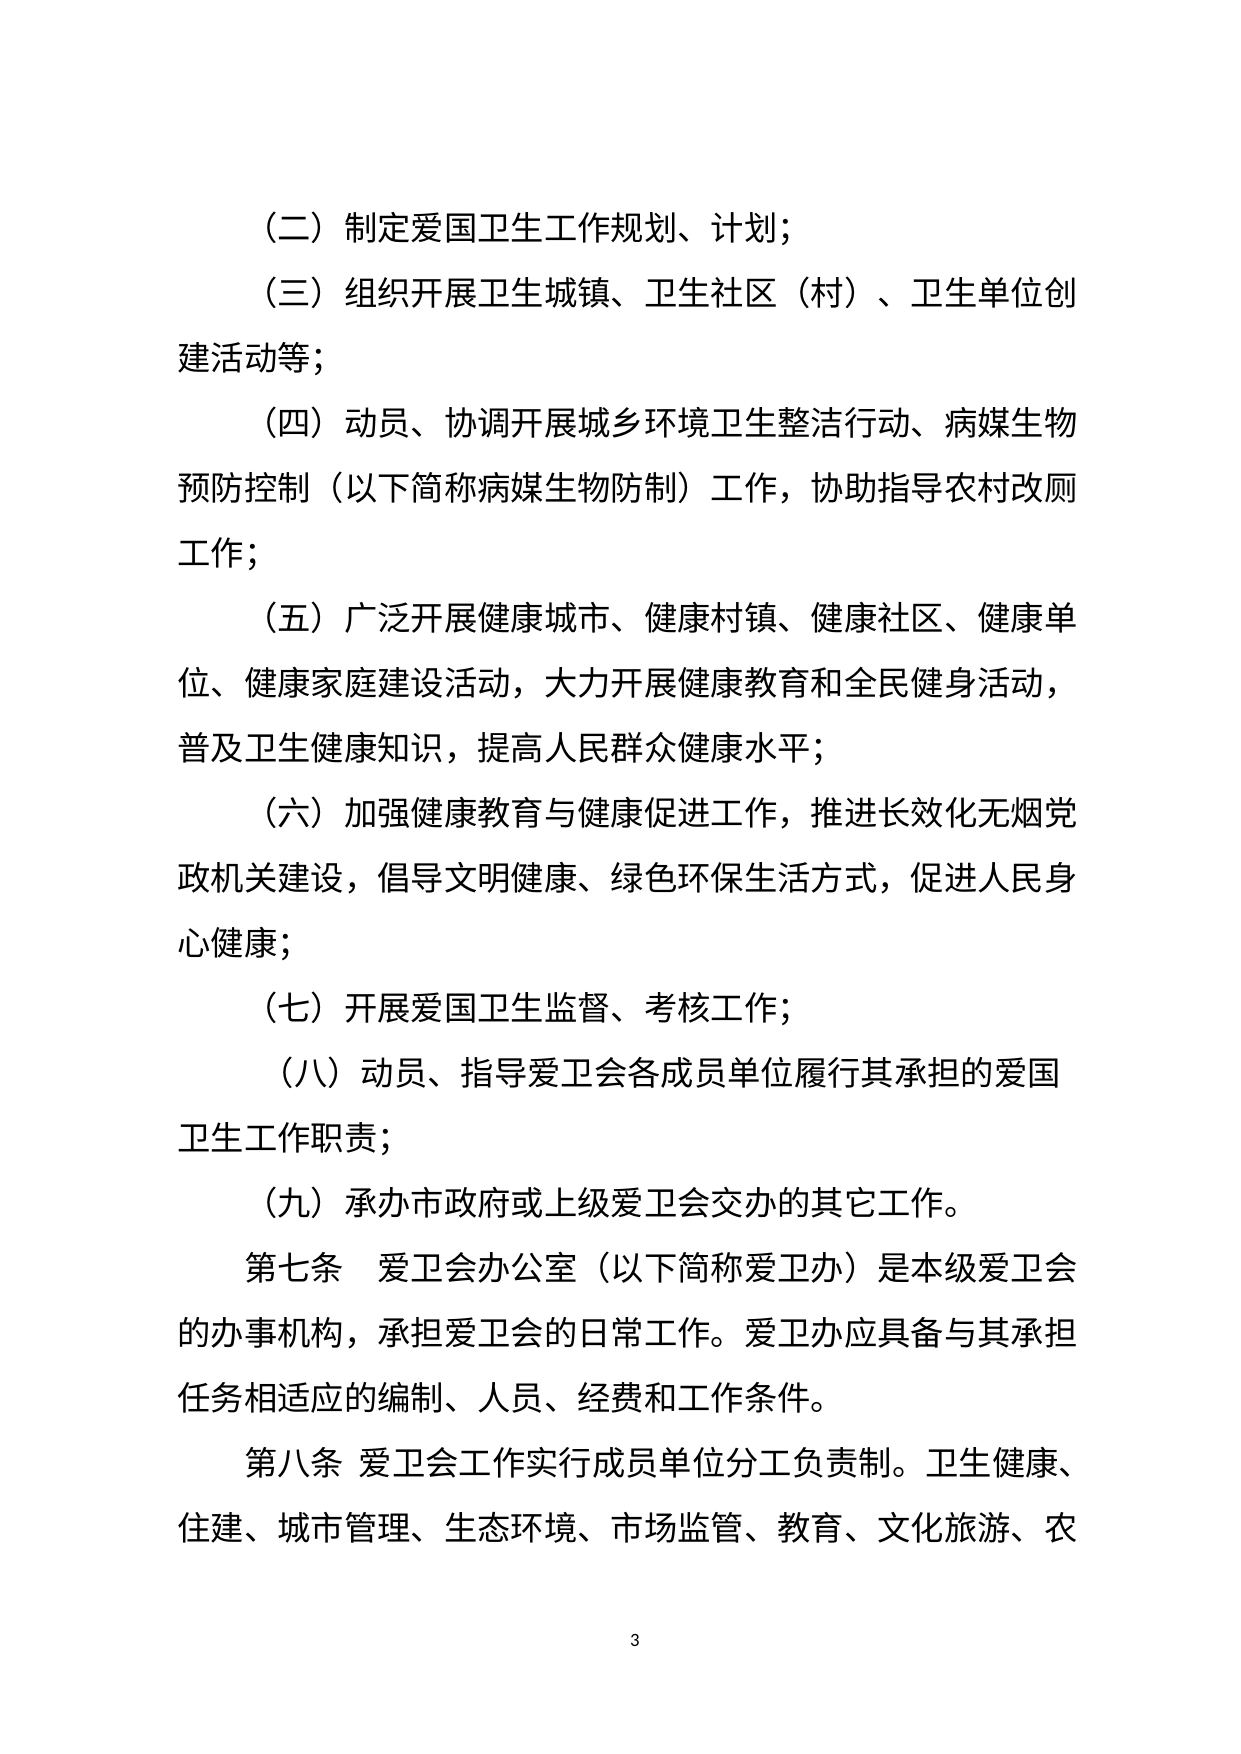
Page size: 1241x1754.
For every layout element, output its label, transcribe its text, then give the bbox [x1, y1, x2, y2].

text （七）开展爱国卫生监督、考核工作； [177, 973, 1092, 1038]
text （九）承办市政府或上级爱卫会交办的其它工作。 [177, 1168, 1092, 1233]
text （三）组织开展卫生城镇、卫生社区（村）、卫生单位创建活动等； [177, 258, 1092, 388]
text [177, 1428, 1092, 1558]
text （六）加强健康教育与健康促进工作，推进长效化无烟党政机关建设，倡导文明健康、绿色环保生活方式，促进人民身心健康； [177, 778, 1092, 973]
text 第七条 爱卫会办公室（以下简称爱卫办）是本级爱卫会的办事机构，承担爱卫会的日常工作。爱卫办应具备与其承担任务相适应的编制、人员、经费和工作条件。 [177, 1233, 1092, 1428]
text （四）动员、协调开展城乡环境卫生整洁行动、病媒生物预防控制（以下简称病媒生物防制）工作，协助指导农村改厕工作； [177, 388, 1092, 583]
text （二）制定爱国卫生工作规划、计划； [177, 193, 1092, 258]
text （五）广泛开展健康城市、健康村镇、健康社区、健康单位、健康家庭建设活动，大力开展健康教育和全民健身活动，普及卫生健康知识，提高人民群众健康水平； [177, 583, 1092, 778]
text （八）动员、指导爱卫会各成员单位履行其承担的爱国卫生工作职责； [177, 1038, 1092, 1168]
